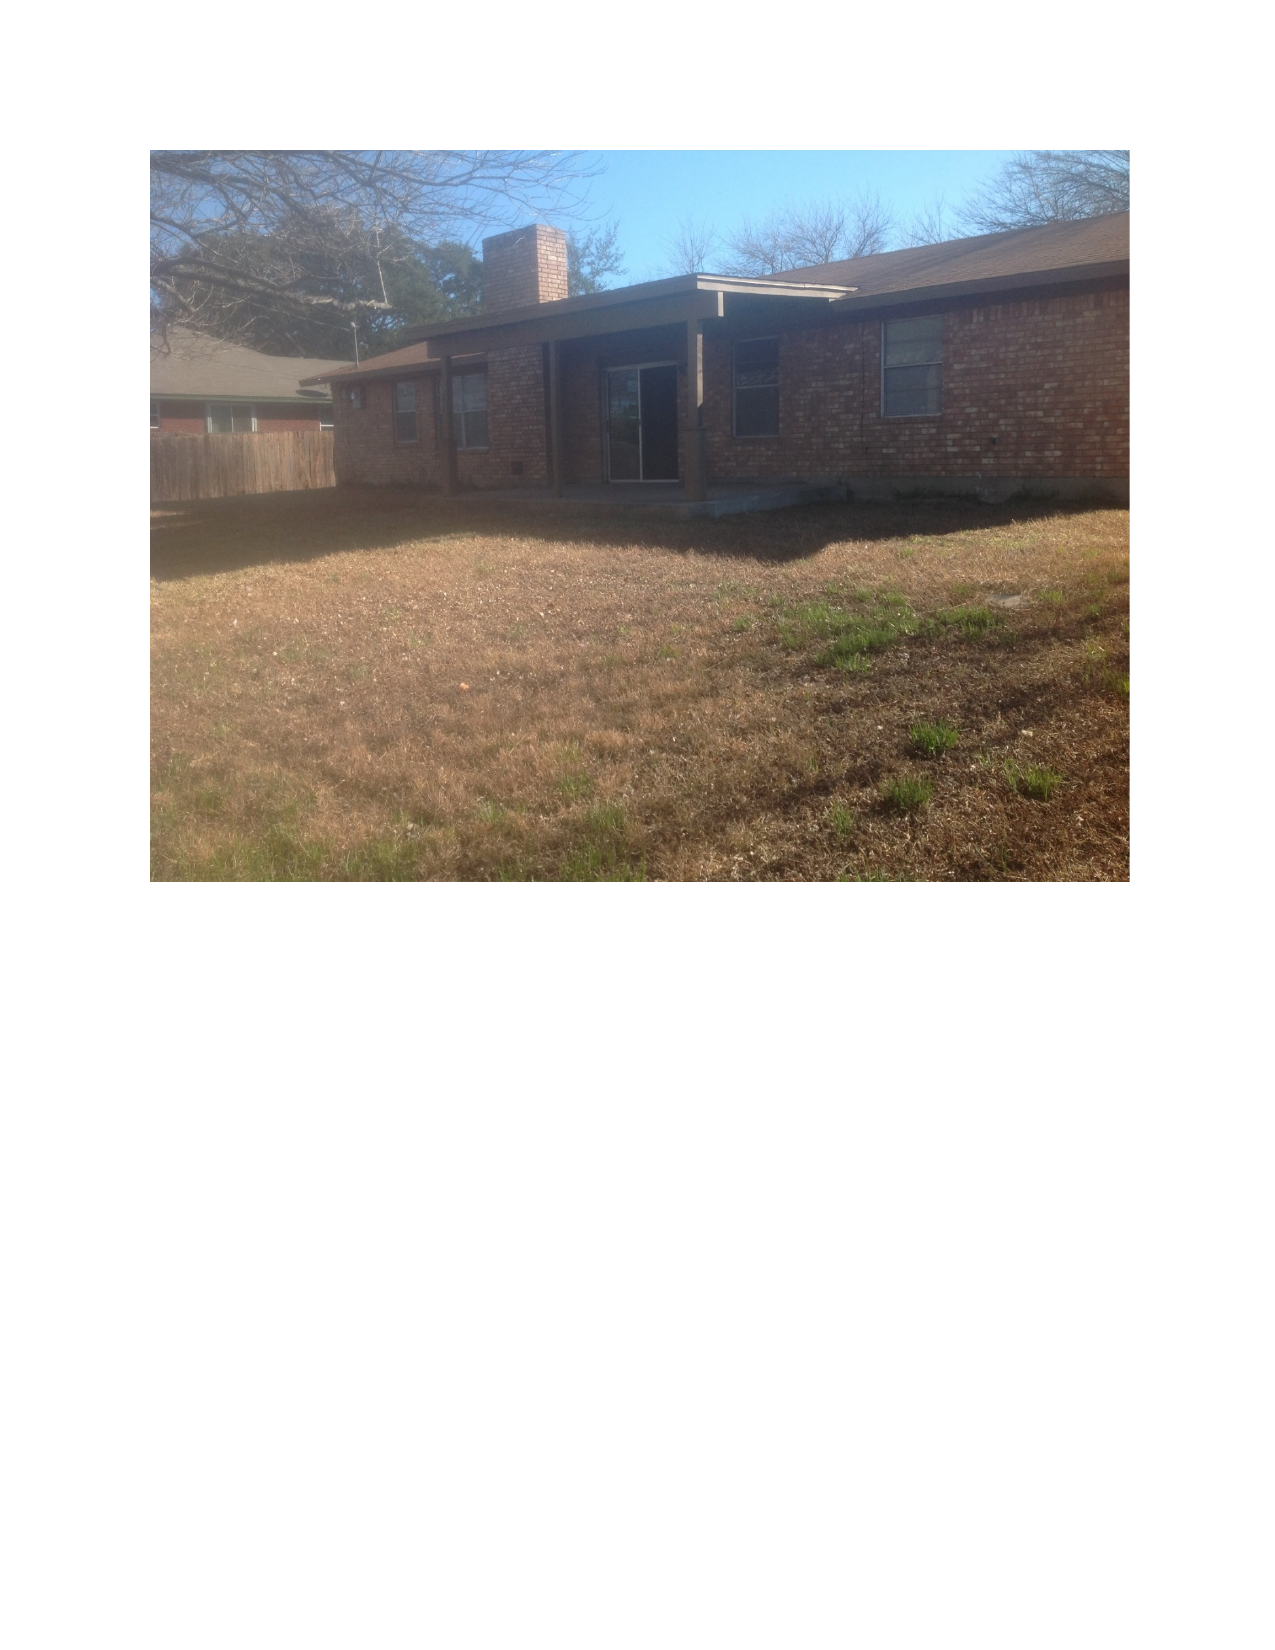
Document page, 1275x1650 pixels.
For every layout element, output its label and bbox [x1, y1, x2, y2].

picture [150, 150, 1130, 882]
